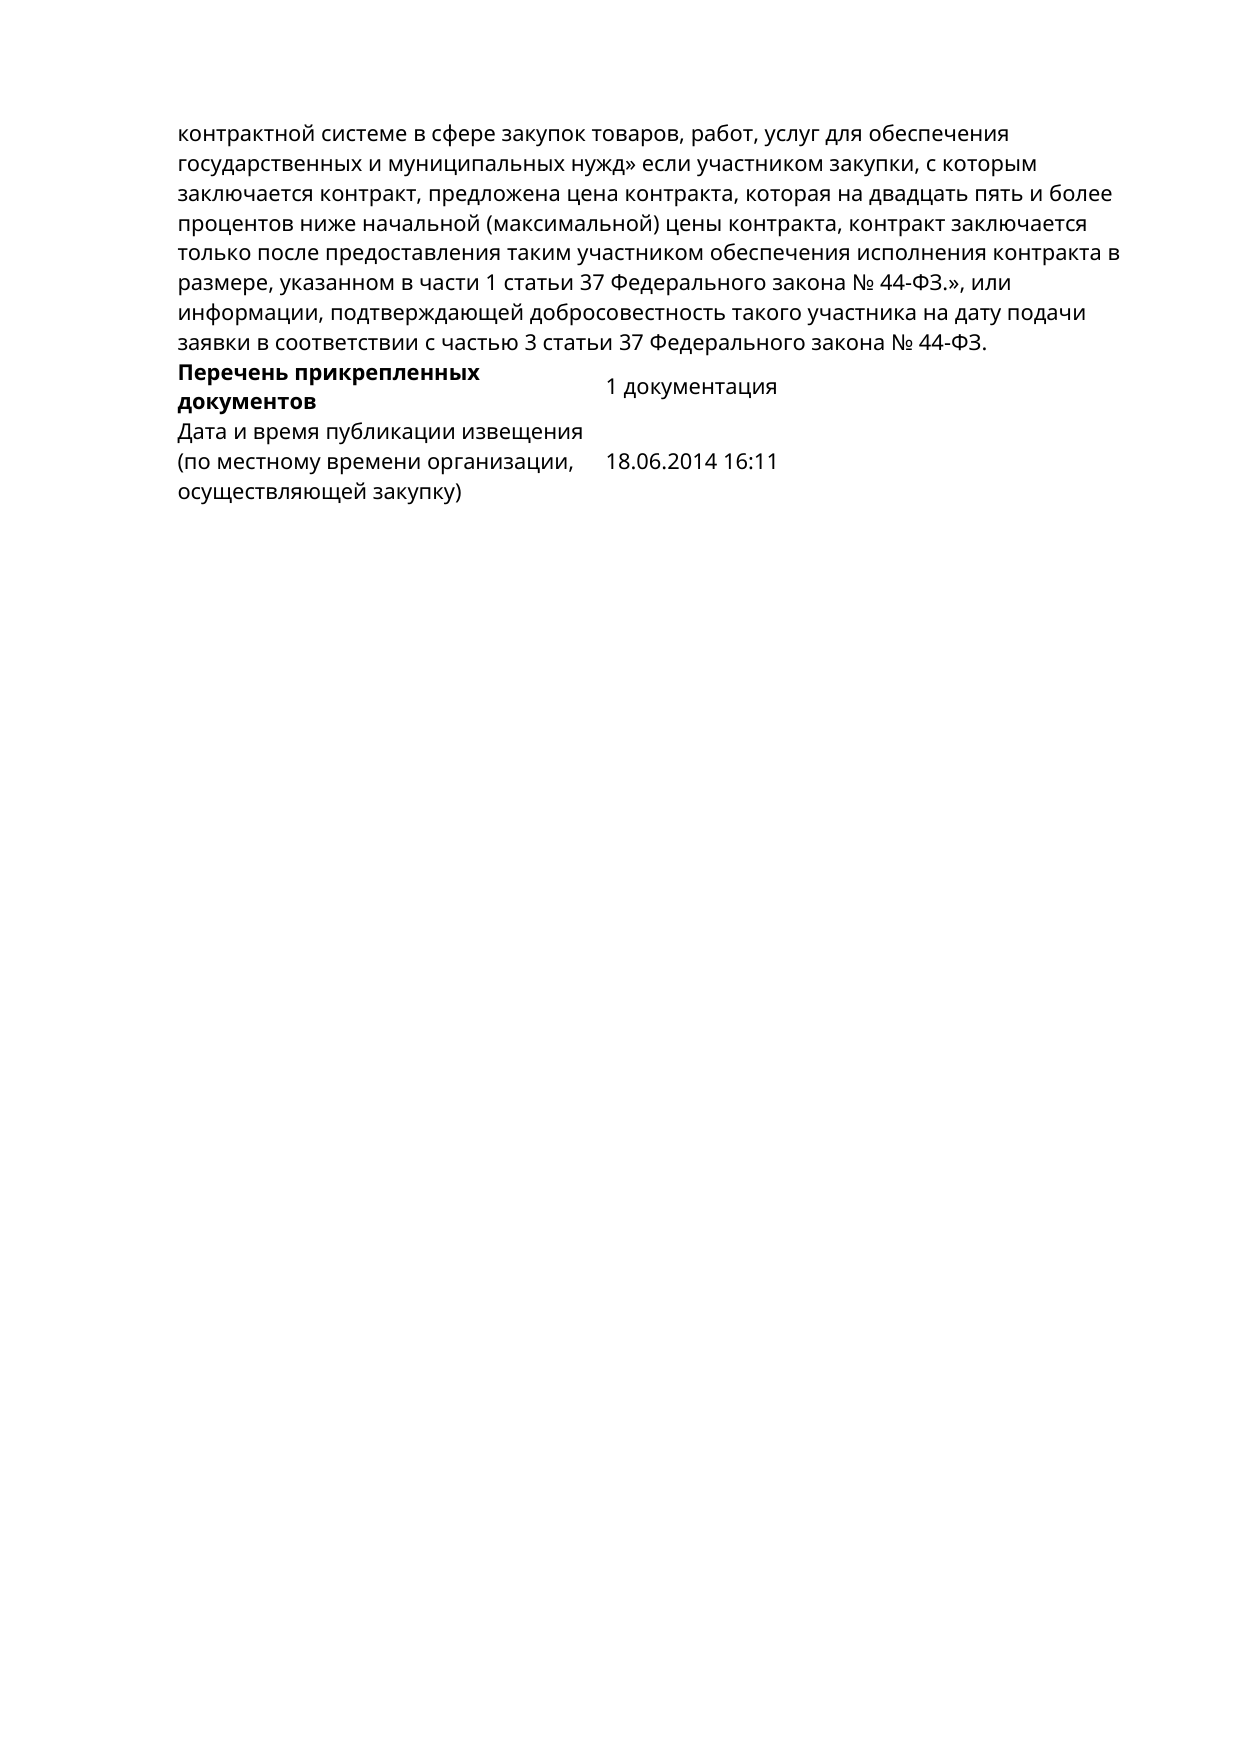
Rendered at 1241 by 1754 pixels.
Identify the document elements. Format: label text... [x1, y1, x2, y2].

table_cell 18.06.2014 16:11 [605, 416, 1152, 505]
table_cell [177, 118, 1152, 356]
table_cell Перечень прикрепленных документов [177, 356, 605, 416]
table_cell Дата и время публикации извещения (по местному времени организации, осуществляющей закупку) [177, 416, 605, 505]
table_cell 1 документация [605, 356, 1152, 416]
